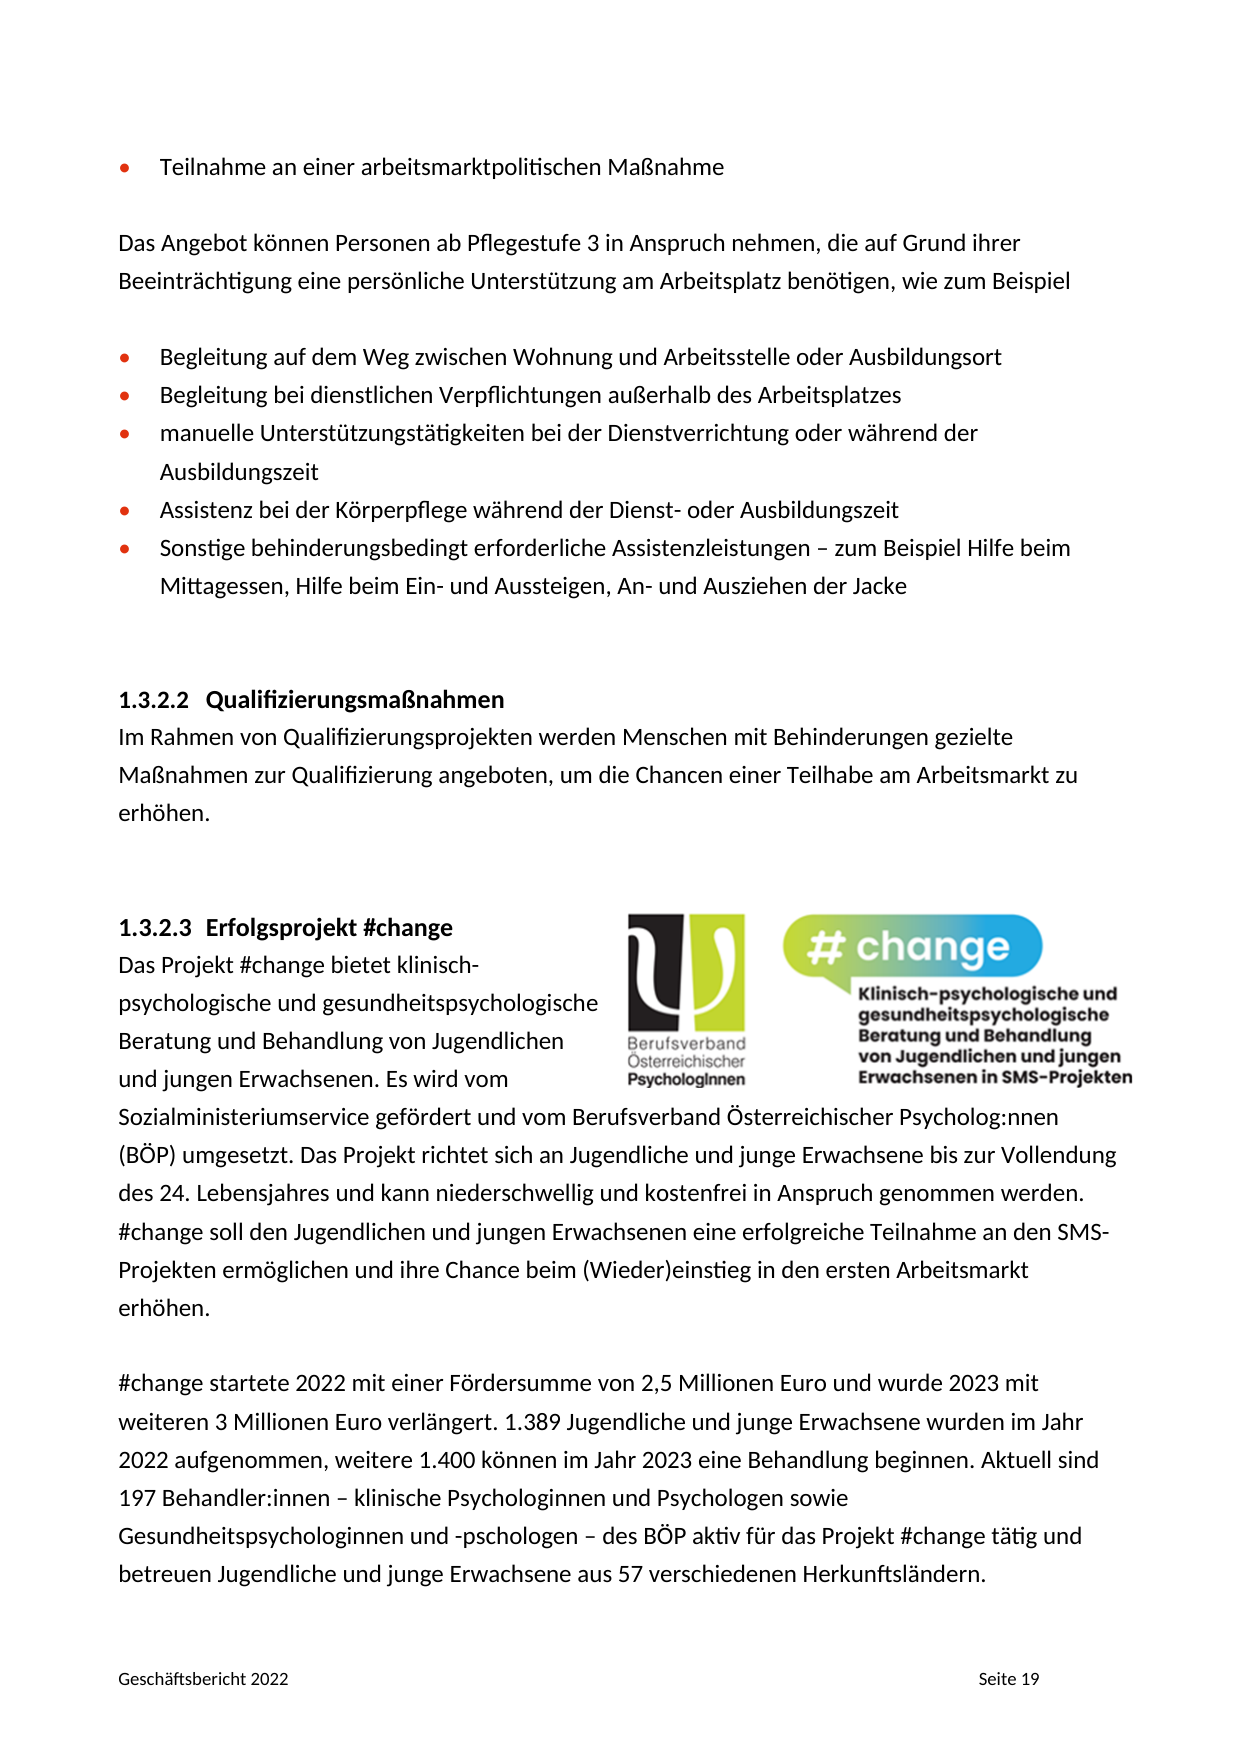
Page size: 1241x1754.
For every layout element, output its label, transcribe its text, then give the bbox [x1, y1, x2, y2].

list Begleitung bei dienstlichen Verpflichtungen außerhalb des Arbeitsplatzes [118, 379, 1122, 410]
list Das Angebot können Personen ab Pflegestufe 3 in Anspruch nehmen, die auf Grund ihrer Beeinträchtigung eine persönliche Unterstützung am Arbeitsplatz benötigen, wie zum Beispiel [118, 227, 1122, 334]
list Teilnahme an einer arbeitsmarktpolitischen Maßnahme [118, 151, 1122, 219]
picture [626, 912, 1133, 1088]
list manuelle Unterstützungstätigkeiten bei der Dienstverrichtung oder während der Ausbildungszeit [118, 418, 1122, 486]
text Qualifizierungsmaßnahmen [118, 683, 1122, 715]
list Begleitung auf dem Weg zwischen Wohnung und Arbeitsstelle oder Ausbildungsort [118, 341, 1122, 372]
text #change startete 2022 mit einer Fördersumme von 2,5 Millionen Euro und wurde 2023 mit weiteren 3 Millionen Euro verlängert. 1.389 Jugendliche und junge Erwachsene wurden im Jahr 2022 aufgenommen, weitere 1.400 können im Jahr 2023 eine Behandlung beginnen. Aktuell sind 197 Behandler:innen – klinische Psychologinnen und Psychologen sowie Gesundheitspsychologinnen und -pschologen – des BÖP aktiv für das Projekt #change tätig und betreuen Jugendliche und junge Erwachsene aus 57 verschiedenen Herkunftsländern. [118, 1368, 1122, 1589]
list Sonstige behinderungsbedingt erforderliche Assistenzleistungen – zum Beispiel Hilfe beim Mittagessen, Hilfe beim Ein- und Aussteigen, An- und Ausziehen der Jacke [118, 532, 1122, 601]
list Assistenz bei der Körperpflege während der Dienst- oder Ausbildungszeit [118, 494, 1122, 524]
text Das Projekt #change bietet klinisch-psychologische und gesundheitspsychologische Beratung und Behandlung von Jugendlichen und jungen Erwachsenen. Es wird vom Sozialministeriumservice gefördert und vom Berufsverband Österreichischer Psycholog:nnen (BÖP) umgesetzt. Das Projekt richtet sich an Jugendliche und junge Erwachsene bis zur Vollendung des 24. Lebensjahres und kann niederschwellig und kostenfrei in Anspruch genommen werden. #change soll den Jugendlichen und jungen Erwachsenen eine erfolgreiche Teilnahme an den SMS-Projekten ermöglichen und ihre Chance beim (Wieder)einstieg in den ersten Arbeitsmarkt erhöhen. [118, 949, 1122, 1322]
text Im Rahmen von Qualifizierungsprojekten werden Menschen mit Behinderungen gezielte Maßnahmen zur Qualifizierung angeboten, um die Chancen einer Teilhabe am Arbeitsmarkt zu erhöhen. [118, 721, 1122, 828]
text Erfolgsprojekt #change [118, 911, 1122, 942]
